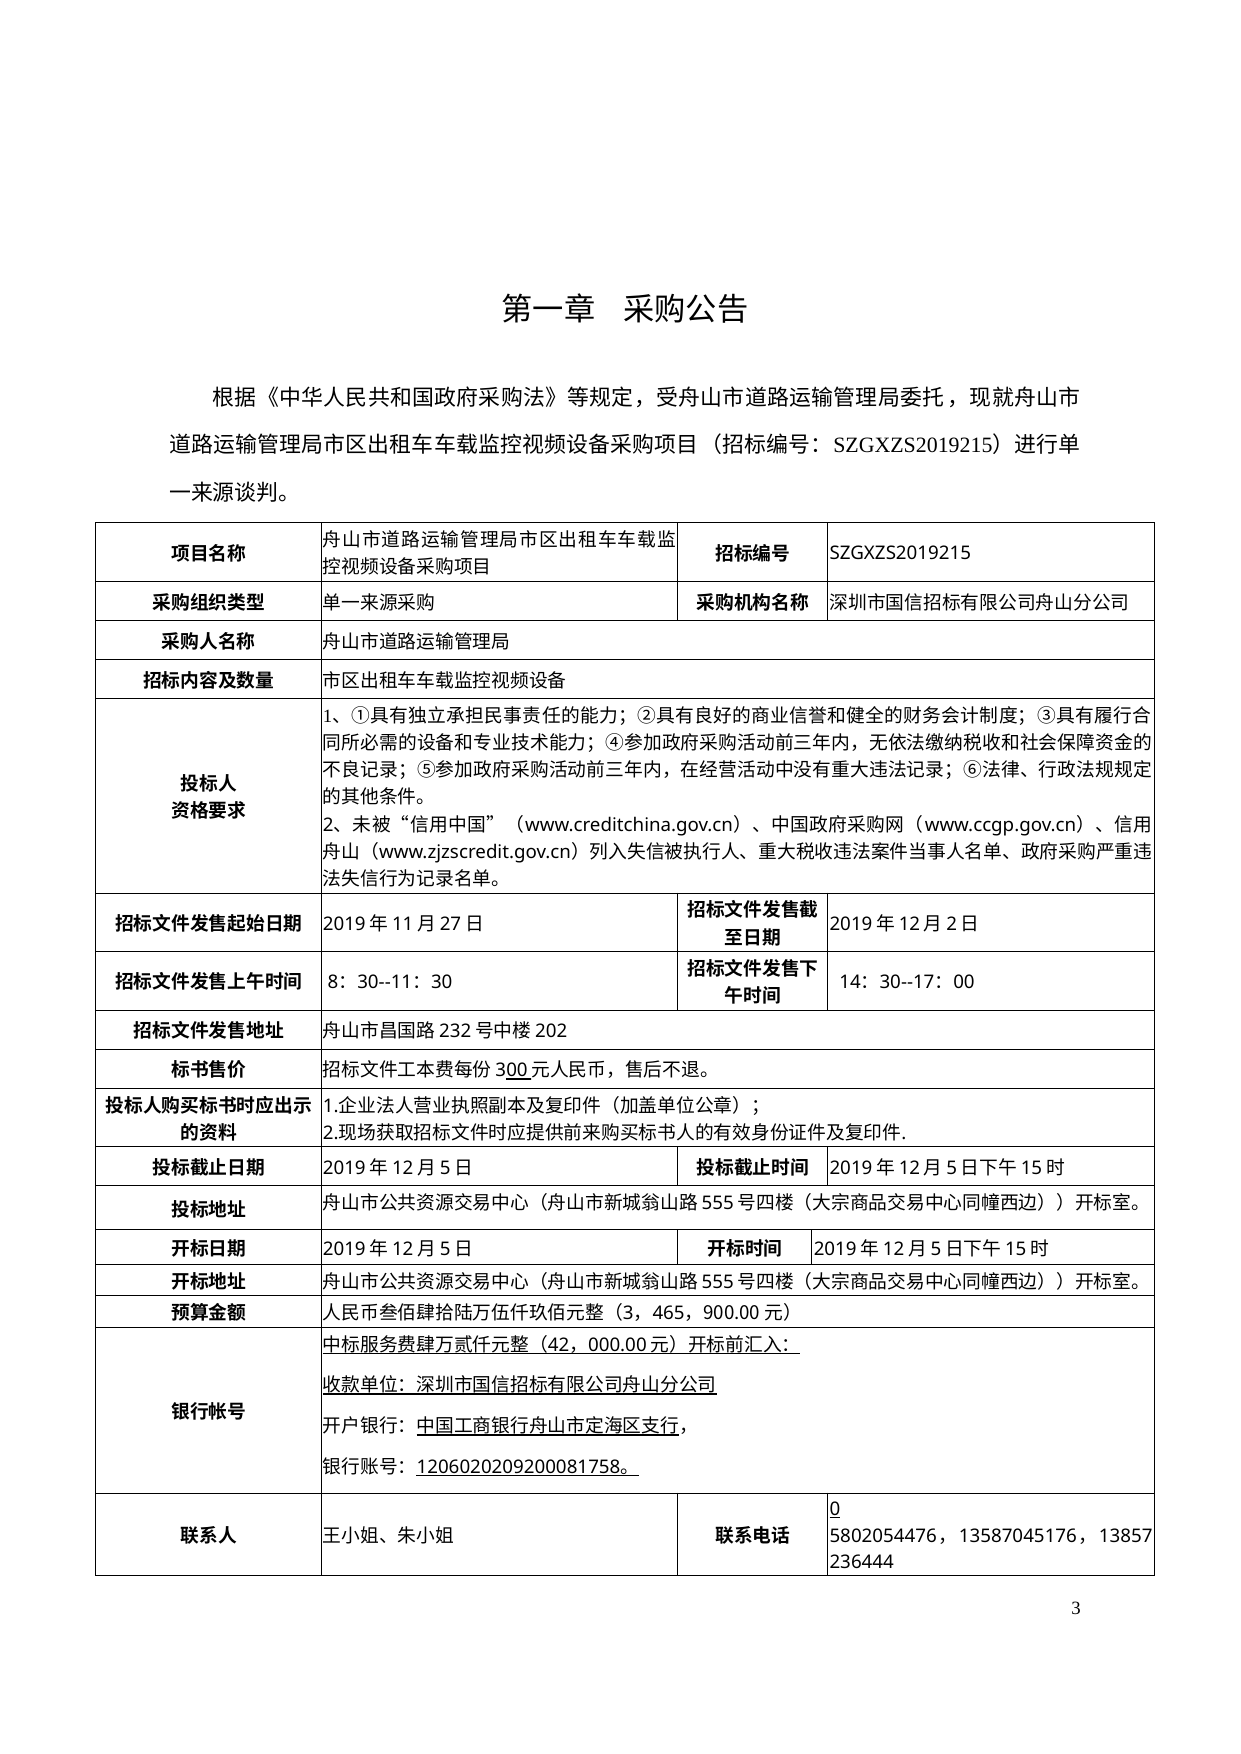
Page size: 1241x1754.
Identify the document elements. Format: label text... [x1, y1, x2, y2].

table_cell 单一来源采购 [322, 582, 677, 620]
table_cell 招标文件发售上午时间 [96, 952, 321, 1009]
table_header 项目名称 [96, 523, 321, 581]
table_cell 王小姐、朱小姐 [322, 1494, 677, 1575]
table_cell 招标文件发售截至日期 [678, 894, 827, 951]
text 第一章 采购公告 [169, 284, 1081, 329]
table_cell 舟山市公共资源交易中心（舟山市新城翁山路555号四楼（大宗商品交易中心同幢西边））开标室。 [322, 1186, 1154, 1229]
table_cell 联系电话 [678, 1494, 827, 1575]
table_cell 开标时间 [678, 1230, 811, 1264]
table_cell 舟山市公共资源交易中心（舟山市新城翁山路555号四楼（大宗商品交易中心同幢西边））开标室。 [322, 1265, 1154, 1295]
table_cell 银行帐号 [96, 1328, 321, 1493]
table_cell 8：30--11：30 [322, 952, 677, 1009]
table_cell 采购机构名称 [678, 582, 827, 620]
table_cell 投标地址 [96, 1186, 321, 1229]
table_cell 标书售价 [96, 1050, 321, 1088]
table_cell 2019年12月2日 [828, 894, 1154, 951]
table_cell 舟山市道路运输管理局 [322, 621, 1154, 659]
table_cell 开标日期 [96, 1230, 321, 1264]
table_cell 14：30--17：00 [828, 952, 1154, 1009]
table_cell 招标文件发售地址 [96, 1011, 321, 1049]
table_cell 投标截止日期 [96, 1147, 321, 1185]
table_cell 投标截止时间 [678, 1147, 827, 1185]
text 根据《中华人民共和国政府采购法》等规定，受舟山市道路运输管理局委托，现就舟山市道路运输管理局市区出租车车载监控视频设备采购项目（招标编号：SZGXZS2019215）进行单一来源谈判。 [169, 380, 1081, 506]
table_header 招标编号 [678, 523, 827, 581]
table_cell 预算金额 [96, 1296, 321, 1327]
table_cell 投标人购买标书时应出示的资料 [96, 1089, 321, 1146]
table_cell 舟山市昌国路232号中楼202 [322, 1011, 1154, 1049]
table_cell 中标服务费肆万贰仟元整（42，000.00元）开标前汇入： 收款单位：深圳市国信招标有限公司舟山分公司 开户银行：中国工商银行舟山市定海区支行， 银行账号：1206020209200081758。 [322, 1328, 1154, 1493]
table_cell 联系人 [96, 1494, 321, 1575]
table_cell 1、①具有独立承担民事责任的能力；②具有良好的商业信誉和健全的财务会计制度；③具有履行合同所必需的设备和专业技术能力；④参加政府采购活动前三年内，无依法缴纳税收和社会保障资金的不良记录；⑤参加政府采购活动前三年内，在经营活动中没有重大违法记录；⑥法律、行政法规规定的其他条件。 2、未被“信用中国”（www.creditchina.gov.cn）、中国政府采购网（www.ccgp.gov.cn）、信用舟山（www.zjzscredit.gov.cn）列入失信被执行人、重大税收违法案件当事人名单、政府采购严重违法失信行为记录名单。 [322, 699, 1154, 892]
table_cell 人民币叁佰肆拾陆万伍仟玖佰元整（3，465，900.00元） [322, 1296, 1154, 1327]
table_cell 投标人 资格要求 [96, 699, 321, 892]
table_cell 05802054476，13587045176，13857236444 [828, 1494, 1154, 1575]
table_cell 2019年12月5日下午15时 [812, 1230, 1154, 1264]
table_header 舟山市道路运输管理局市区出租车车载监控视频设备采购项目 [322, 523, 677, 581]
table_header SZGXZS2019215 [828, 523, 1154, 581]
table_cell 深圳市国信招标有限公司舟山分公司 [828, 582, 1154, 620]
table_cell 采购组织类型 [96, 582, 321, 620]
table_cell 2019年12月5日下午15时 [828, 1147, 1154, 1185]
table_cell 开标地址 [96, 1265, 321, 1295]
table_cell 招标文件发售下午时间 [678, 952, 827, 1009]
table_cell 2019年11月27日 [322, 894, 677, 951]
table_cell 2019年12月5日 [322, 1230, 677, 1264]
table_cell 招标内容及数量 [96, 660, 321, 698]
table_cell 市区出租车车载监控视频设备 [322, 660, 1154, 698]
table_cell 1.企业法人营业执照副本及复印件（加盖单位公章）； 2.现场获取招标文件时应提供前来购买标书人的有效身份证件及复印件. [322, 1089, 1154, 1146]
table_cell 招标文件工本费每份300元人民币，售后不退。 [322, 1050, 1154, 1088]
table_cell 2019年12月5日 [322, 1147, 677, 1185]
table_cell 采购人名称 [96, 621, 321, 659]
table_cell 招标文件发售起始日期 [96, 894, 321, 951]
